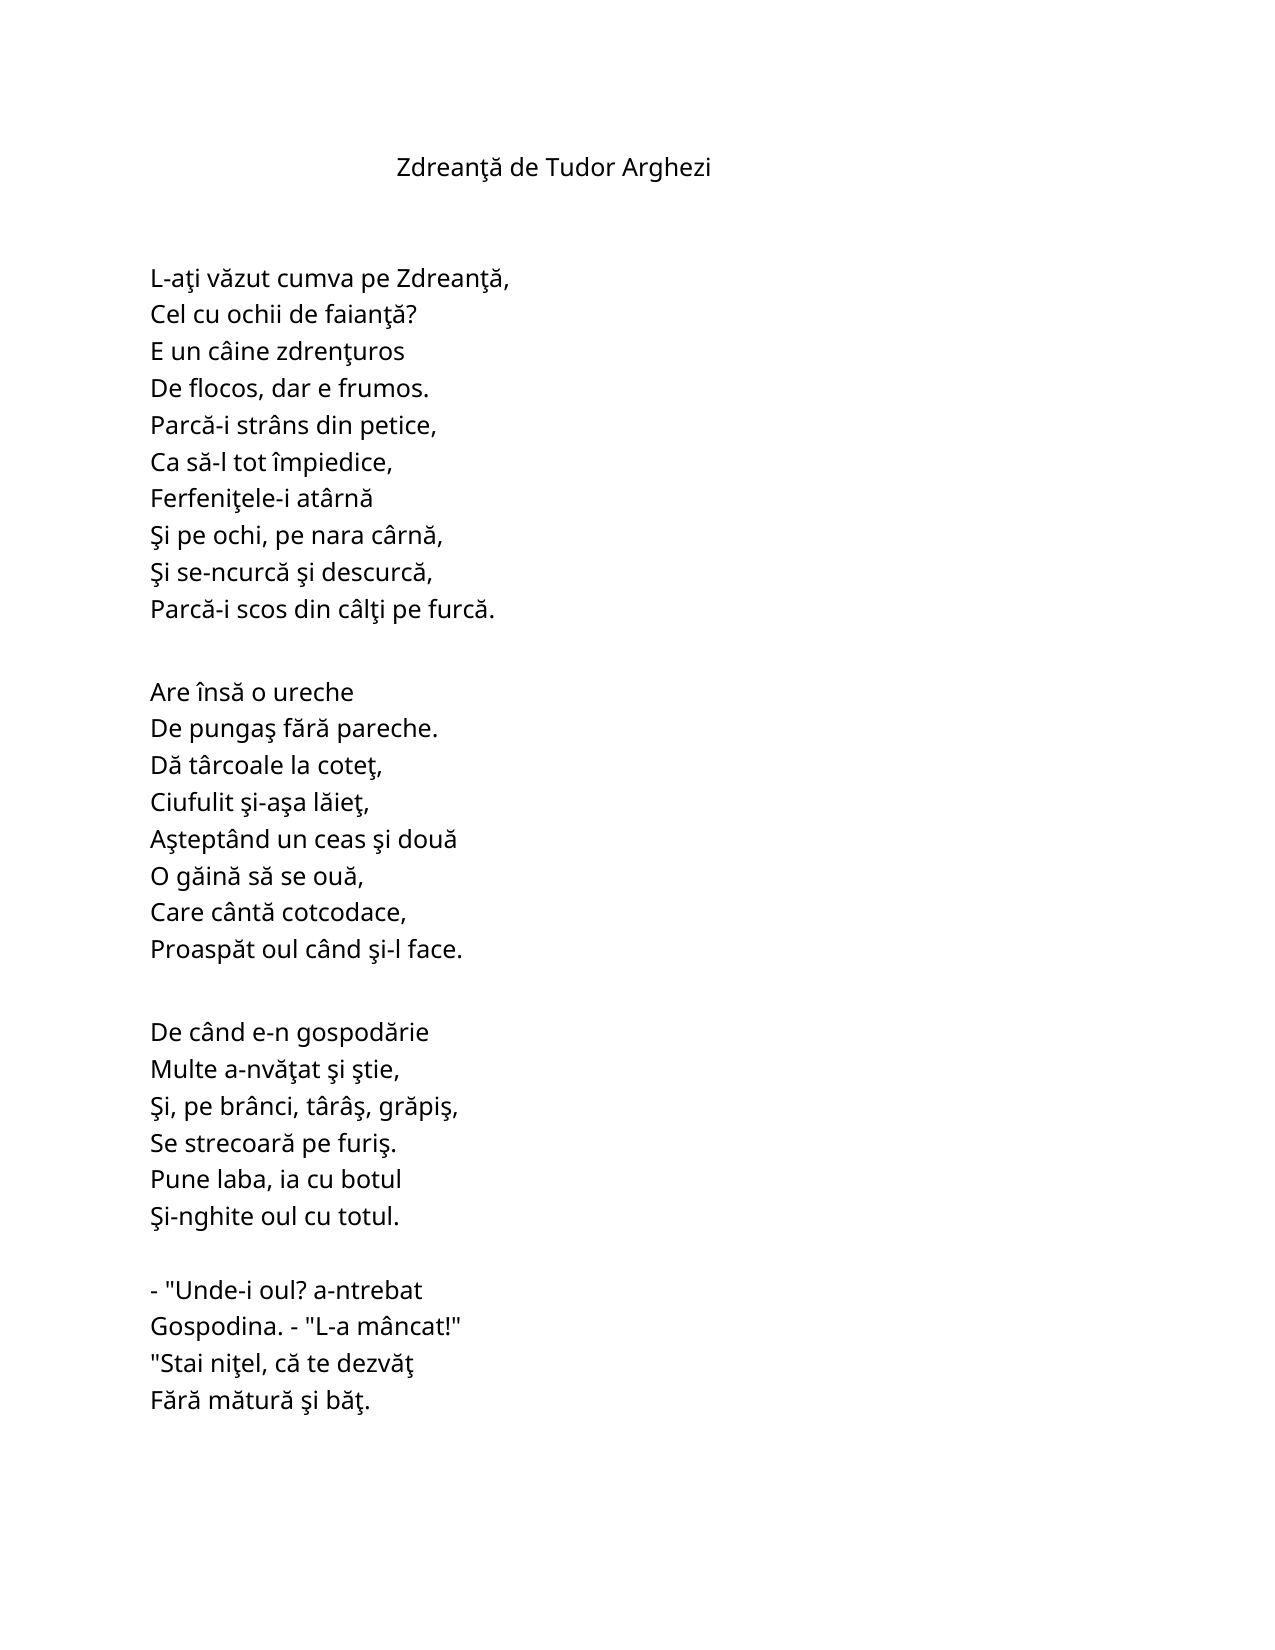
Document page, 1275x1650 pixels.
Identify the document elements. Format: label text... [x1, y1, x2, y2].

text Are însă o ureche De pungaş fără pareche. Dă târcoale la coteţ, Ciufulit şi-aşa lăieţ, Aşteptând un ceas şi două O găină să se ouă, Care cântă cotcodace, Proaspăt oul când şi-l face. [150, 674, 1125, 996]
text Zdreanţă de Tudor Arghezi L-aţi văzut cumva pe Zdreanţă, Cel cu ochii de faianţă? E un câine zdrenţuros De flocos, dar e frumos. Parcă-i strâns din petice, Ca să-l tot împiedice, Ferfeniţele-i atârnă Şi pe ochi, pe nara cârnă, Şi se-ncurcă şi descurcă, Parcă-i scos din câlţi pe furcă. [150, 150, 1125, 656]
text De când e-n gospodărie Multe a-nvăţat şi ştie, Şi, pe brânci, târâş, grăpiş, Se strecoară pe furiş. Pune laba, ia cu botul Şi-nghite oul cu totul. - "Unde-i oul? a-ntrebat Gospodina. - "L-a mâncat!" "Stai niţel, că te dezvăţ Fără mătură şi băţ. [150, 1015, 1125, 1447]
